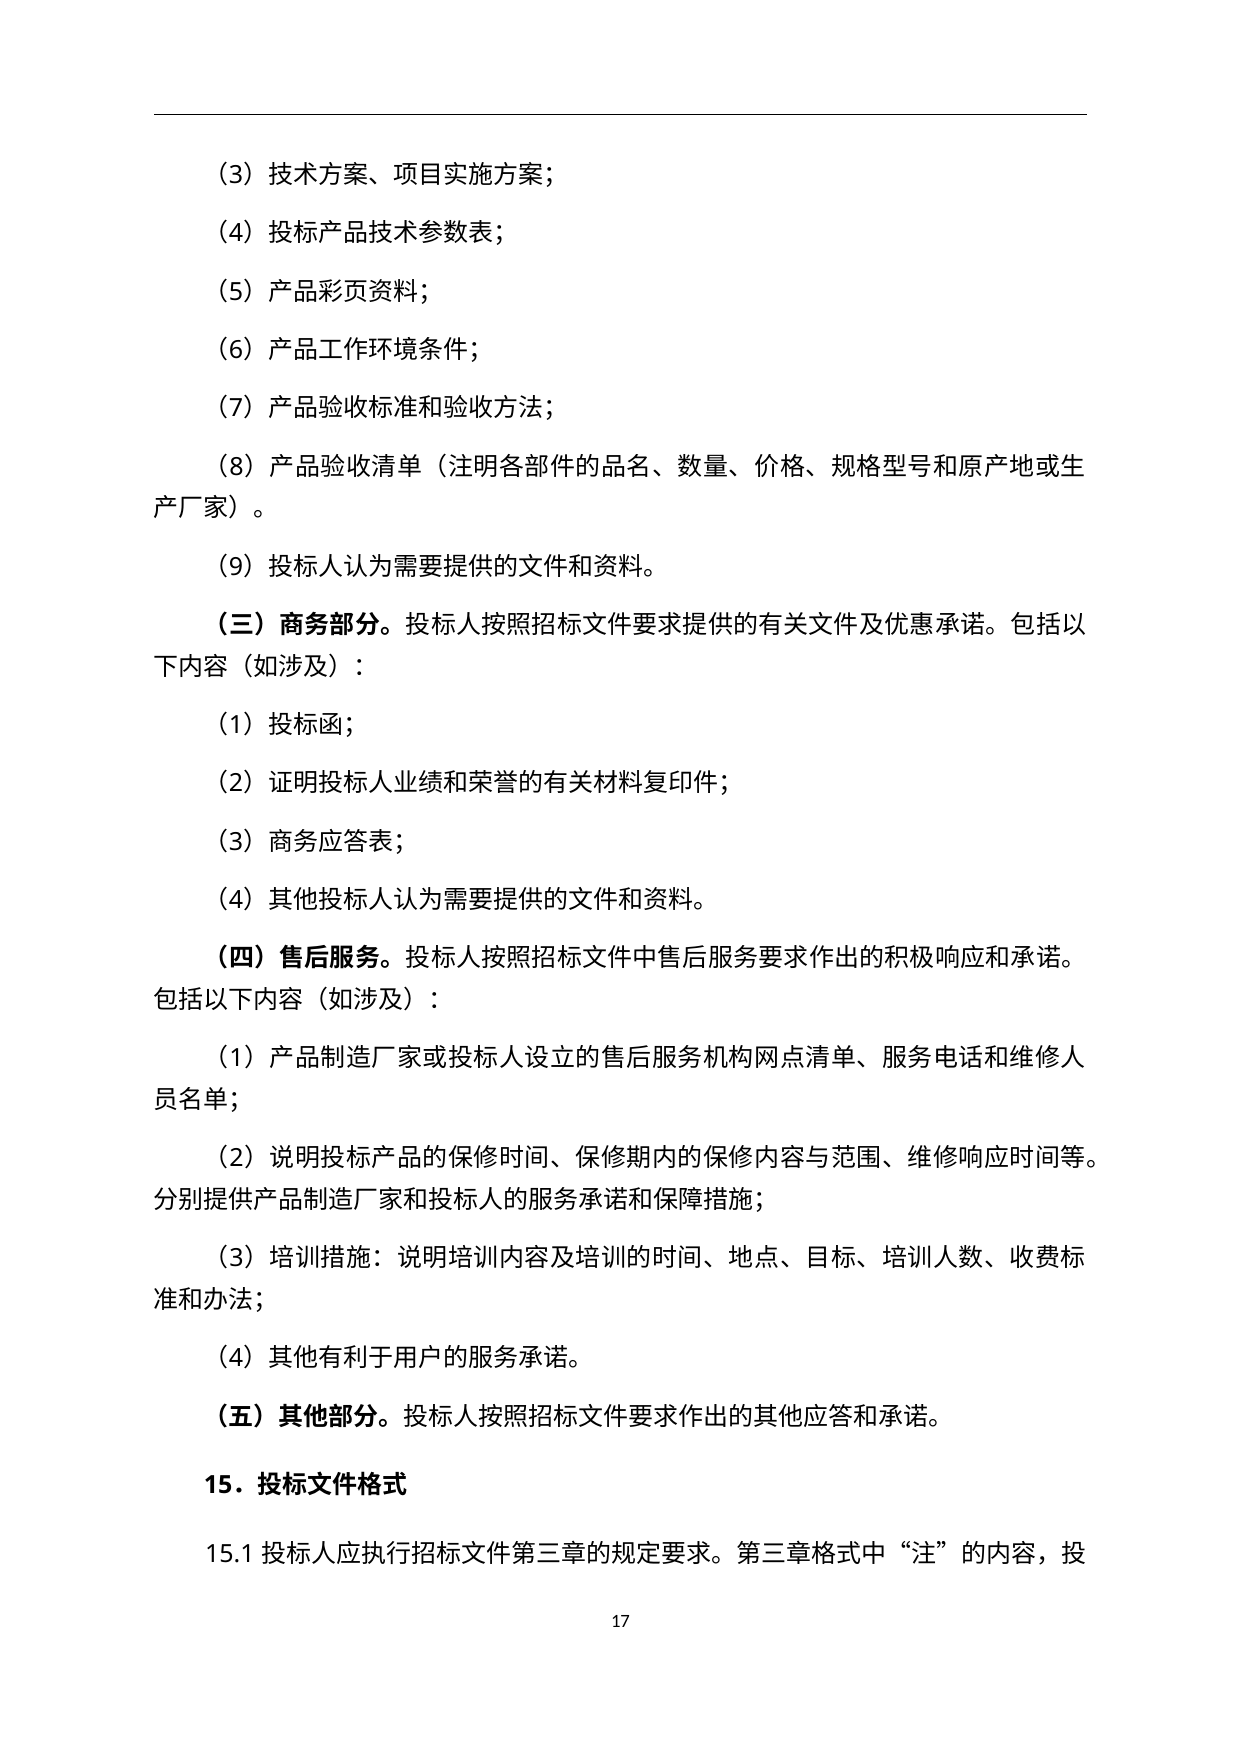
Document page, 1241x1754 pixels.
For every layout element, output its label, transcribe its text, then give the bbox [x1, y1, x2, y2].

text （2）证明投标人业绩和荣誉的有关材料复印件； [153, 758, 1087, 800]
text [155, 1529, 1087, 1571]
subtitle 15．投标文件格式 [153, 1460, 1087, 1502]
text （5）产品彩页资料； [153, 267, 1087, 308]
text （7）产品验收标准和验收方法； [153, 383, 1087, 425]
text （三）商务部分。投标人按照招标文件要求提供的有关文件及优惠承诺。包括以下内容（如涉及）： [153, 600, 1087, 683]
text （五）其他部分。投标人按照招标文件要求作出的其他应答和承诺。 [153, 1392, 1087, 1433]
text （3）培训措施：说明培训内容及培训的时间、地点、目标、培训人数、收费标准和办法； [153, 1233, 1087, 1317]
text （6）产品工作环境条件； [153, 325, 1087, 367]
text （1）投标函； [153, 700, 1087, 742]
text （9）投标人认为需要提供的文件和资料。 [153, 542, 1087, 583]
text （3）商务应答表； [153, 817, 1087, 858]
text （四）售后服务。投标人按照招标文件中售后服务要求作出的积极响应和承诺。包括以下内容（如涉及）： [153, 933, 1087, 1017]
text （8）产品验收清单（注明各部件的品名、数量、价格、规格型号和原产地或生产厂家）。 [153, 442, 1087, 525]
text （4）其他有利于用户的服务承诺。 [153, 1333, 1087, 1375]
text （4）其他投标人认为需要提供的文件和资料。 [153, 875, 1087, 917]
text （3）技术方案、项目实施方案； [153, 150, 1087, 192]
text （2）说明投标产品的保修时间、保修期内的保修内容与范围、维修响应时间等。分别提供产品制造厂家和投标人的服务承诺和保障措施； [153, 1133, 1087, 1217]
text （1）产品制造厂家或投标人设立的售后服务机构网点清单、服务电话和维修人员名单； [153, 1033, 1087, 1117]
text （4）投标产品技术参数表； [153, 208, 1087, 250]
